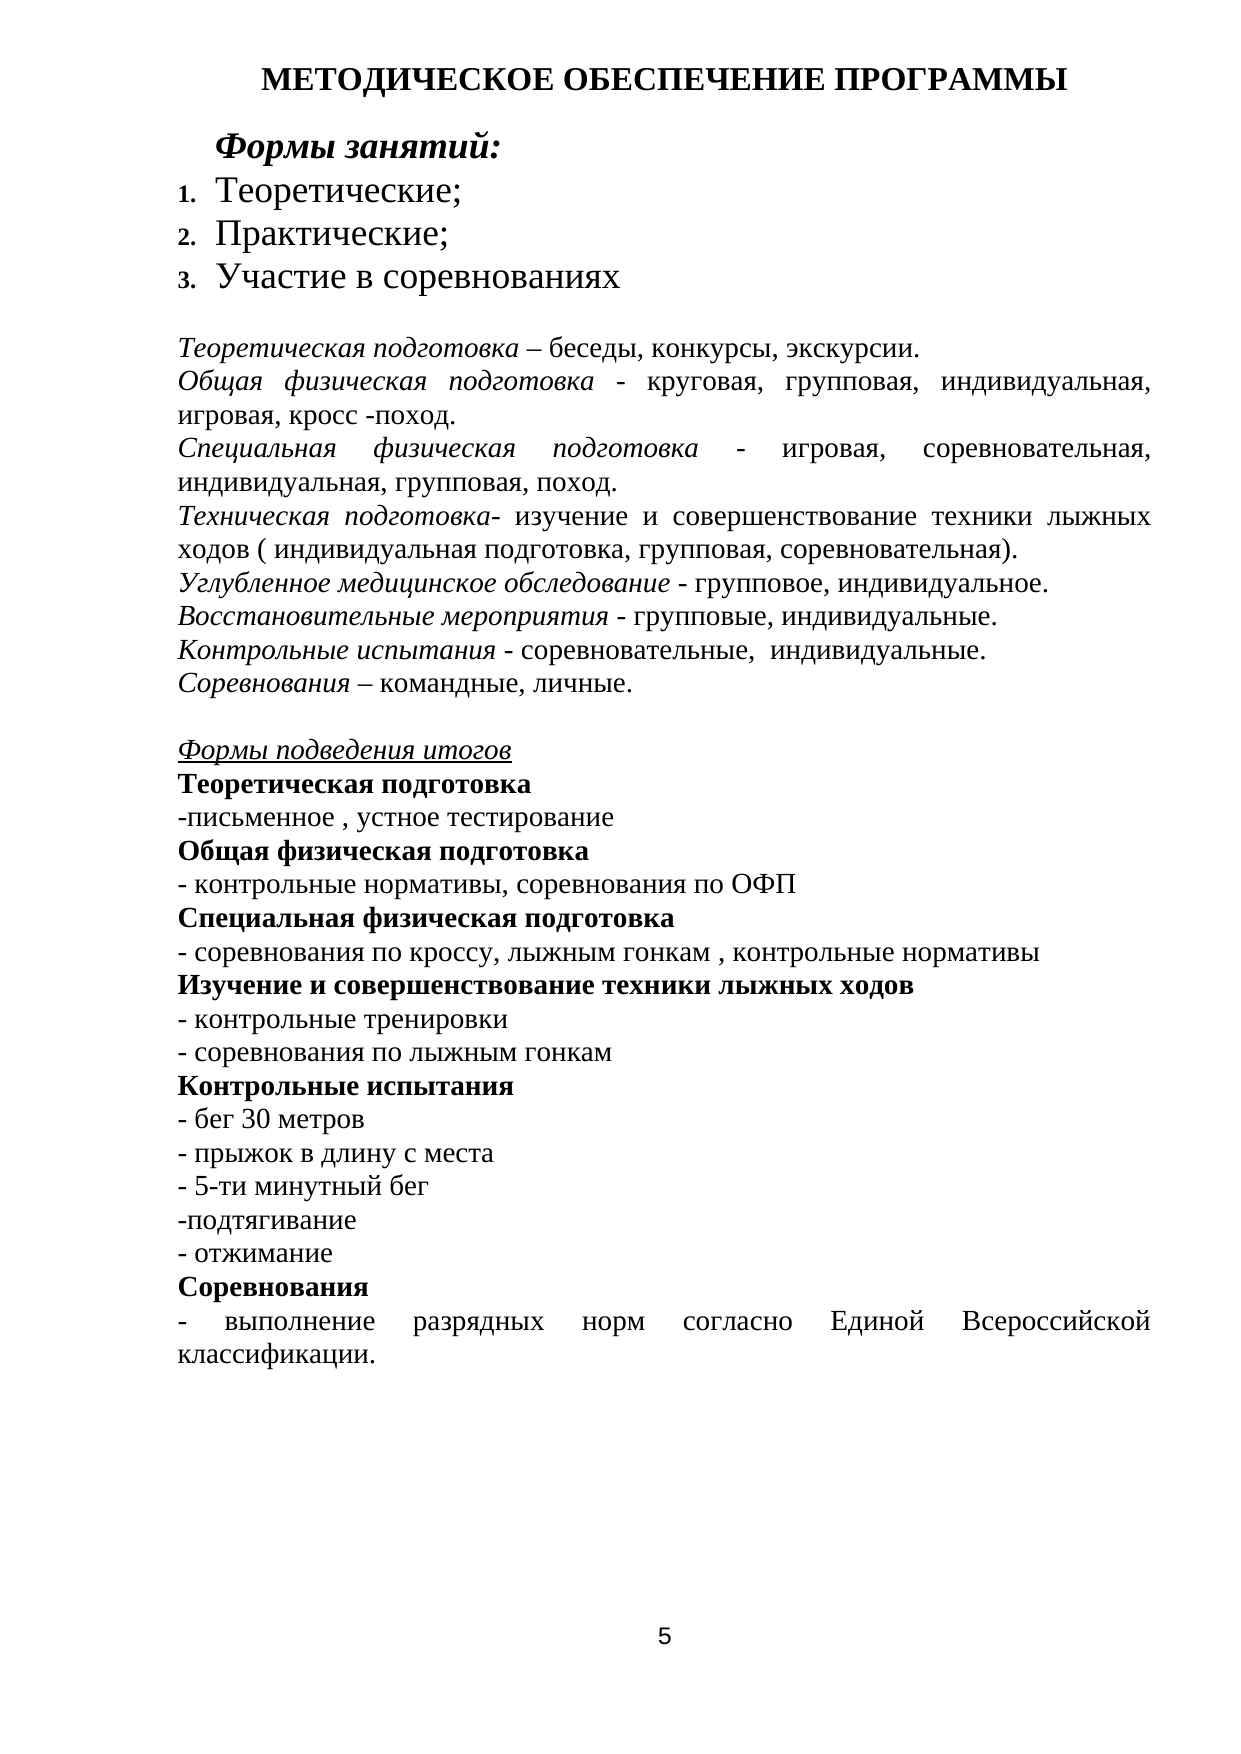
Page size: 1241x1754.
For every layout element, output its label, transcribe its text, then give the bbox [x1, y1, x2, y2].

text Восстановительные мероприятия - групповые, индивидуальные. [177, 598, 1152, 632]
text Техническая подготовка- изучение и совершенствование техники лыжных ходов ( индивидуальная подготовка, групповая, соревновательная). [177, 498, 1152, 565]
text - отжимание [177, 1236, 1152, 1269]
text - контрольные тренировки [177, 1001, 1152, 1034]
text -подтягивание [177, 1202, 1152, 1236]
list Теоретические; [177, 167, 1152, 210]
text - 5-ти минутный бег [177, 1168, 1152, 1202]
text - бег [177, 1101, 1152, 1135]
text Изучение и совершенствование техники лыжных ходов [177, 967, 1152, 1001]
text Специальная физическая подготовка - игровая, соревновательная, индивидуальная, групповая, поход. [177, 431, 1152, 498]
text Соревнования – командные, личные. [177, 665, 1152, 699]
text Углубленное медицинское обследование - групповое, индивидуальное. [177, 565, 1152, 598]
text Контрольные испытания - соревновательные, индивидуальные. [177, 632, 1152, 665]
text - соревнования по лыжным гонкам [177, 1034, 1152, 1068]
text - выполнение разрядных норм согласно Единой Всероссийской классификации. [177, 1303, 1152, 1370]
text - соревнования по кроссу, лыжным гонкам , контрольные нормативы [177, 934, 1152, 967]
text Формы занятий: [215, 124, 1152, 167]
text Формы подведения итогов [177, 732, 1152, 766]
text Методическое обеспечение программы [177, 59, 1152, 97]
text Общая физическая подготовка - круговая, групповая, индивидуальная, игровая, кросс -поход. [177, 363, 1152, 431]
text - контрольные нормативы, соревнования по ОФП [177, 867, 1152, 900]
text -письменное , устное тестирование [177, 799, 1152, 833]
text Контрольные испытания [177, 1068, 1152, 1101]
text Теоретическая подготовка – беседы, конкурсы, экскурсии. [177, 330, 1152, 363]
text Общая физическая подготовка [177, 833, 1152, 867]
text Соревнования [177, 1269, 1152, 1303]
list Практические; [177, 210, 1152, 253]
text Специальная физическая подготовка [177, 900, 1152, 934]
text - прыжок в длину с места [177, 1135, 1152, 1168]
list Участие в соревнованиях [177, 253, 1152, 296]
text Теоретическая подготовка [177, 766, 1152, 799]
